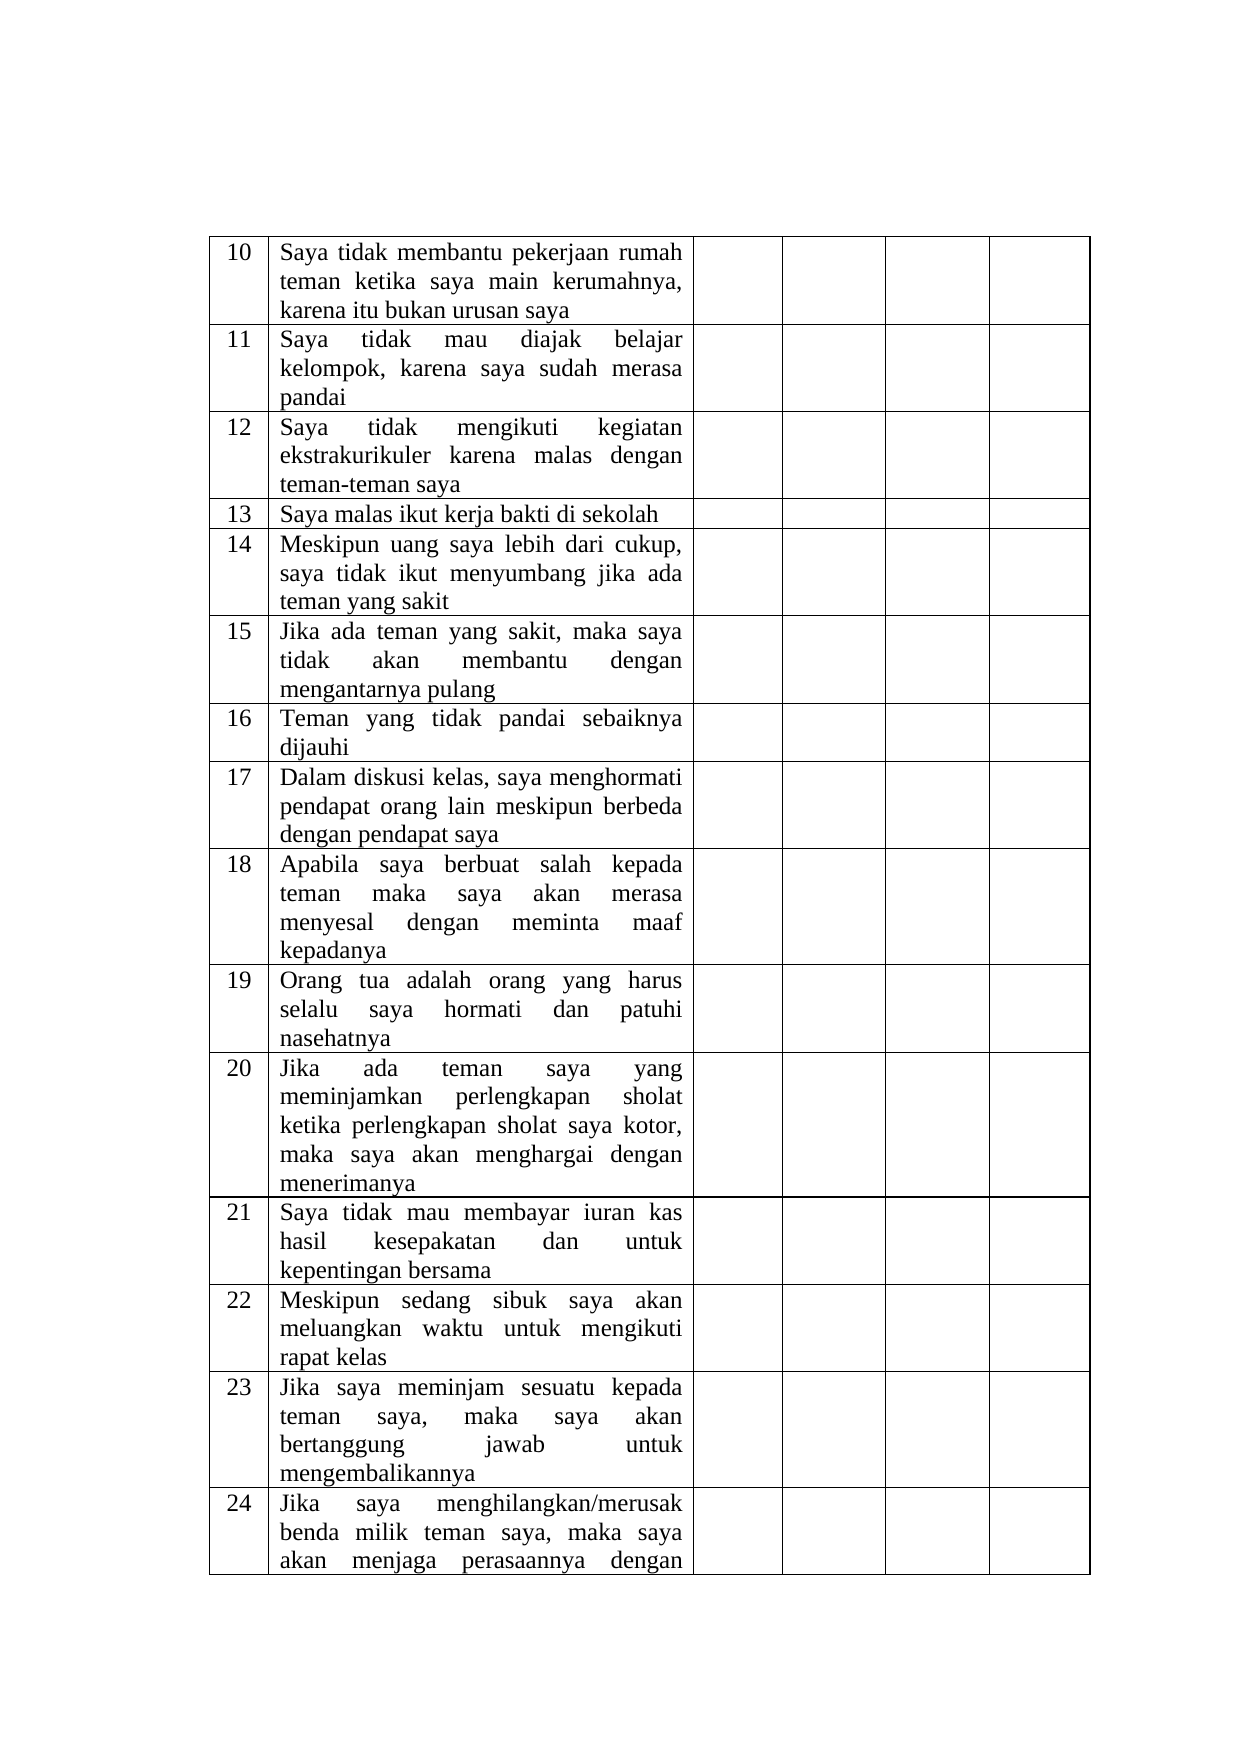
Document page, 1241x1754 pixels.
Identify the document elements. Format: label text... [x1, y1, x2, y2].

table_cell [694, 616, 782, 702]
table_cell [783, 499, 885, 528]
table_cell [990, 1053, 1089, 1196]
table_cell [694, 704, 782, 761]
table_cell [783, 325, 885, 411]
table_cell [694, 1285, 782, 1371]
table_cell 16 [210, 704, 268, 761]
table_cell [886, 325, 989, 411]
table_cell [783, 1053, 885, 1196]
table_cell 20 [210, 1053, 268, 1196]
table_cell Jika saya meminjam sesuatu kepada teman saya, maka saya akan bertanggung jawab untuk mengembalikannya [269, 1372, 693, 1487]
table_cell 19 [210, 965, 268, 1052]
table_cell [694, 237, 782, 323]
table_cell [990, 704, 1089, 761]
table_cell Meskipun sedang sibuk saya akan meluangkan waktu untuk mengikuti rapat kelas [269, 1285, 693, 1371]
table_cell [694, 529, 782, 615]
table_cell [886, 499, 989, 528]
table_cell [694, 499, 782, 528]
table_cell 23 [210, 1372, 268, 1487]
table_cell 10 [210, 237, 268, 323]
table_cell [694, 762, 782, 848]
table_cell 14 [210, 529, 268, 615]
table_cell [886, 1488, 989, 1574]
table_cell [783, 849, 885, 964]
table_cell [783, 412, 885, 498]
table_cell 11 [210, 325, 268, 411]
table_cell [783, 965, 885, 1052]
table_cell [990, 762, 1089, 848]
table_cell 21 [210, 1198, 268, 1284]
table_cell [694, 965, 782, 1052]
table_cell [694, 412, 782, 498]
table_cell [886, 529, 989, 615]
table_cell [783, 704, 885, 761]
table_cell [694, 1198, 782, 1284]
table_cell Meskipun uang saya lebih dari cukup, saya tidak ikut menyumbang jika ada teman yang sakit [269, 529, 693, 615]
table_cell [694, 1488, 782, 1574]
table_cell Apabila saya berbuat salah kepada teman maka saya akan merasa menyesal dengan meminta maaf kepadanya [269, 849, 693, 964]
table_cell [886, 412, 989, 498]
table_cell [990, 499, 1089, 528]
table_cell [990, 412, 1089, 498]
table_cell [886, 1285, 989, 1371]
table_cell [886, 1372, 989, 1487]
table_cell [990, 849, 1089, 964]
table_cell [694, 1053, 782, 1196]
table_cell Saya tidak mau diajak belajar kelompok, karena saya sudah merasa pandai [269, 325, 693, 411]
table_cell [990, 325, 1089, 411]
table_cell [990, 237, 1089, 323]
table_cell Jika ada teman saya yang meminjamkan perlengkapan sholat ketika perlengkapan sholat saya kotor, maka saya akan menghargai dengan menerimanya [269, 1053, 693, 1196]
table_cell [694, 325, 782, 411]
table_cell [783, 1285, 885, 1371]
table_cell Saya tidak membantu pekerjaan rumah teman ketika saya main kerumahnya, karena itu bukan urusan saya [269, 237, 693, 323]
table_cell [783, 237, 885, 323]
table_cell Jika ada teman yang sakit, maka saya tidak akan membantu dengan mengantarnya pulang [269, 616, 693, 702]
table_cell [783, 1488, 885, 1574]
table_cell 17 [210, 762, 268, 848]
table_cell 12 [210, 412, 268, 498]
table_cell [269, 1488, 693, 1574]
table_cell [990, 1488, 1089, 1574]
table_cell [783, 529, 885, 615]
table_cell [990, 1372, 1089, 1487]
table_cell [783, 762, 885, 848]
table_cell [990, 965, 1089, 1052]
table_cell 18 [210, 849, 268, 964]
table_cell [886, 762, 989, 848]
table_cell [783, 1372, 885, 1487]
table_cell Teman yang tidak pandai sebaiknya dijauhi [269, 704, 693, 761]
table_cell [886, 616, 989, 702]
table_cell 15 [210, 616, 268, 702]
table_cell Saya malas ikut kerja bakti di sekolah [269, 499, 693, 528]
table_cell [694, 849, 782, 964]
table_cell [886, 237, 989, 323]
table_cell Saya tidak mengikuti kegiatan ekstrakurikuler karena malas dengan teman-teman saya [269, 412, 693, 498]
table_cell [694, 1372, 782, 1487]
table_cell 24 [210, 1488, 268, 1574]
table_cell 22 [210, 1285, 268, 1371]
table_cell [886, 849, 989, 964]
table_cell [990, 1285, 1089, 1371]
table_cell [886, 965, 989, 1052]
table_cell [990, 529, 1089, 615]
table_cell 13 [210, 499, 268, 528]
table_cell [783, 1198, 885, 1284]
table_cell [886, 704, 989, 761]
table_cell [990, 1198, 1089, 1284]
table_cell [886, 1198, 989, 1284]
table_cell [783, 616, 885, 702]
table_cell [886, 1053, 989, 1196]
table_cell Orang tua adalah orang yang harus selalu saya hormati dan patuhi nasehatnya [269, 965, 693, 1052]
table_cell Dalam diskusi kelas, saya menghormati pendapat orang lain meskipun berbeda dengan pendapat saya [269, 762, 693, 848]
table_cell [990, 616, 1089, 702]
table_cell Saya tidak mau membayar iuran kas hasil kesepakatan dan untuk kepentingan bersama [269, 1198, 693, 1284]
